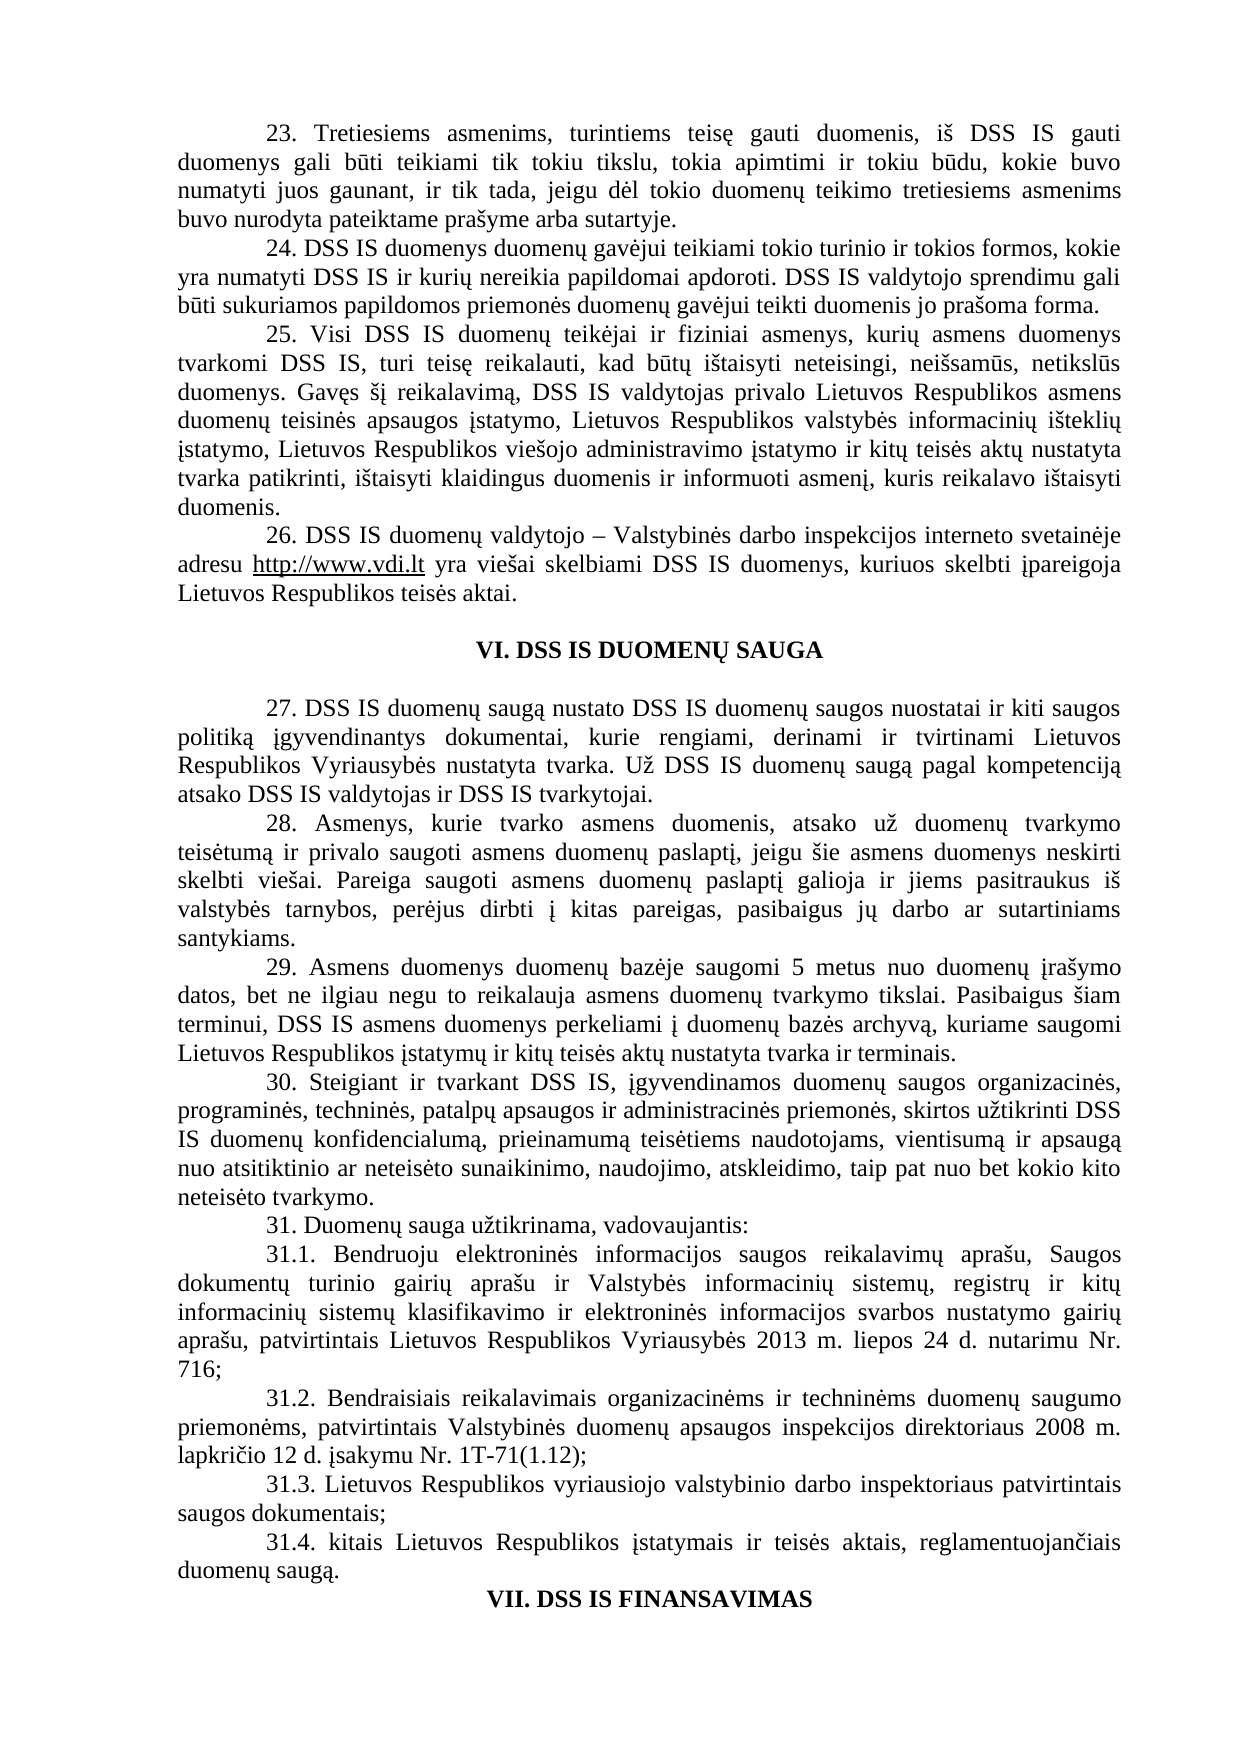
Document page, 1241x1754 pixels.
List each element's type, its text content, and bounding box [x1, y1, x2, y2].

text 31.3. Lietuvos Respublikos vyriausiojo valstybinio darbo inspektoriaus patvirtintais saugos dokumentais; [177, 1469, 1122, 1527]
text 29. Asmens duomenys duomenų bazėje saugomi 5 metus nuo duomenų įrašymo datos, bet ne ilgiau negu to reikalauja asmens duomenų tvarkymo tikslai. Pasibaigus šiam terminui, DSS IS asmens duomenys perkeliami į duomenų bazės archyvą, kuriame saugomi Lietuvos Respublikos įstatymų ir kitų teisės aktų nustatyta tvarka ir terminais. [177, 952, 1122, 1067]
text 23. Tretiesiems asmenims, turintiems teisę gauti duomenis, iš DSS IS gauti duomenys gali būti teikiami tik tokiu tikslu, tokia apimtimi ir tokiu būdu, kokie buvo numatyti juos gaunant, ir tik tada, jeigu dėl tokio duomenų teikimo tretiesiems asmenims buvo nurodyta pateiktame prašyme arba sutartyje. [177, 118, 1122, 233]
text 25. Visi DSS IS duomenų teikėjai ir fiziniai asmenys, kurių asmens duomenys tvarkomi DSS IS, turi teisę reikalauti, kad būtų ištaisyti neteisingi, neišsamūs, netikslūs duomenys. Gavęs šį reikalavimą, DSS IS valdytojas privalo Lietuvos Respublikos asmens duomenų teisinės apsaugos įstatymo, Lietuvos Respublikos valstybės informacinių išteklių įstatymo, Lietuvos Respublikos viešojo administravimo įstatymo ir kitų teisės aktų nustatyta tvarka patikrinti, ištaisyti klaidingus duomenis ir informuoti asmenį, kuris reikalavo ištaisyti duomenis. [177, 319, 1122, 521]
text 31.1. Bendruoju elektroninės informacijos saugos reikalavimų aprašu, Saugos dokumentų turinio gairių aprašu ir Valstybės informacinių sistemų, registrų ir kitų informacinių sistemų klasifikavimo ir elektroninės informacijos svarbos nustatymo gairių aprašu, patvirtintais Lietuvos Respublikos Vyriausybės 2013 m. liepos 24 d. nutarimu Nr. 716; [177, 1239, 1122, 1383]
text 31.4. kitais Lietuvos Respublikos įstatymais ir teisės aktais, reglamentuojančiais duomenų saugą. [177, 1527, 1122, 1584]
text 31.2. Bendraisiais reikalavimais organizacinėms ir techninėms duomenų saugumo priemonėms, patvirtintais Valstybinės duomenų apsaugos inspekcijos direktoriaus 2008 m. lapkričio 12 d. įsakymu Nr. 1T-71(1.12); [177, 1383, 1122, 1469]
text 26. DSS IS duomenų valdytojo – Valstybinės darbo inspekcijos interneto svetainėje adresu http://www.vdi.lt yra viešai skelbiami DSS IS duomenys, kuriuos skelbti įpareigoja Lietuvos Respublikos teisės aktai. [177, 521, 1122, 607]
text 30. Steigiant ir tvarkant DSS IS, įgyvendinamos duomenų saugos organizacinės, programinės, techninės, patalpų apsaugos ir administracinės priemonės, skirtos užtikrinti DSS IS duomenų konfidencialumą, prieinamumą teisėtiems naudotojams, vientisumą ir apsaugą nuo atsitiktinio ar neteisėto sunaikinimo, naudojimo, atskleidimo, taip pat nuo bet kokio kito neteisėto tvarkymo. [177, 1067, 1122, 1211]
text 27. DSS IS duomenų saugą nustato DSS IS duomenų saugos nuostatai ir kiti saugos politiką įgyvendinantys dokumentai, kurie rengiami, derinami ir tvirtinami Lietuvos Respublikos Vyriausybės nustatyta tvarka. Už DSS IS duomenų saugą pagal kompetenciją atsako DSS IS valdytojas ir DSS IS tvarkytojai. [177, 693, 1122, 808]
text 31. Duomenų sauga užtikrinama, vadovaujantis: [177, 1211, 1122, 1239]
text 24. DSS IS duomenys duomenų gavėjui teikiami tokio turinio ir tokios formos, kokie yra numatyti DSS IS ir kurių nereikia papildomai apdoroti. DSS IS valdytojo sprendimu gali būti sukuriamos papildomos priemonės duomenų gavėjui teikti duomenis jo prašoma forma. [177, 233, 1122, 319]
text 28. Asmenys, kurie tvarko asmens duomenis, atsako už duomenų tvarkymo teisėtumą ir privalo saugoti asmens duomenų paslaptį, jeigu šie asmens duomenys neskirti skelbti viešai. Pareiga saugoti asmens duomenų paslaptį galioja ir jiems pasitraukus iš valstybės tarnybos, perėjus dirbti į kitas pareigas, pasibaigus jų darbo ar sutartiniams santykiams. [177, 808, 1122, 952]
text VI. DSS IS DUOMENŲ SAUGA [162, 636, 1122, 664]
text VII. DSS IS FINANSAVIMAS [177, 1584, 1122, 1613]
